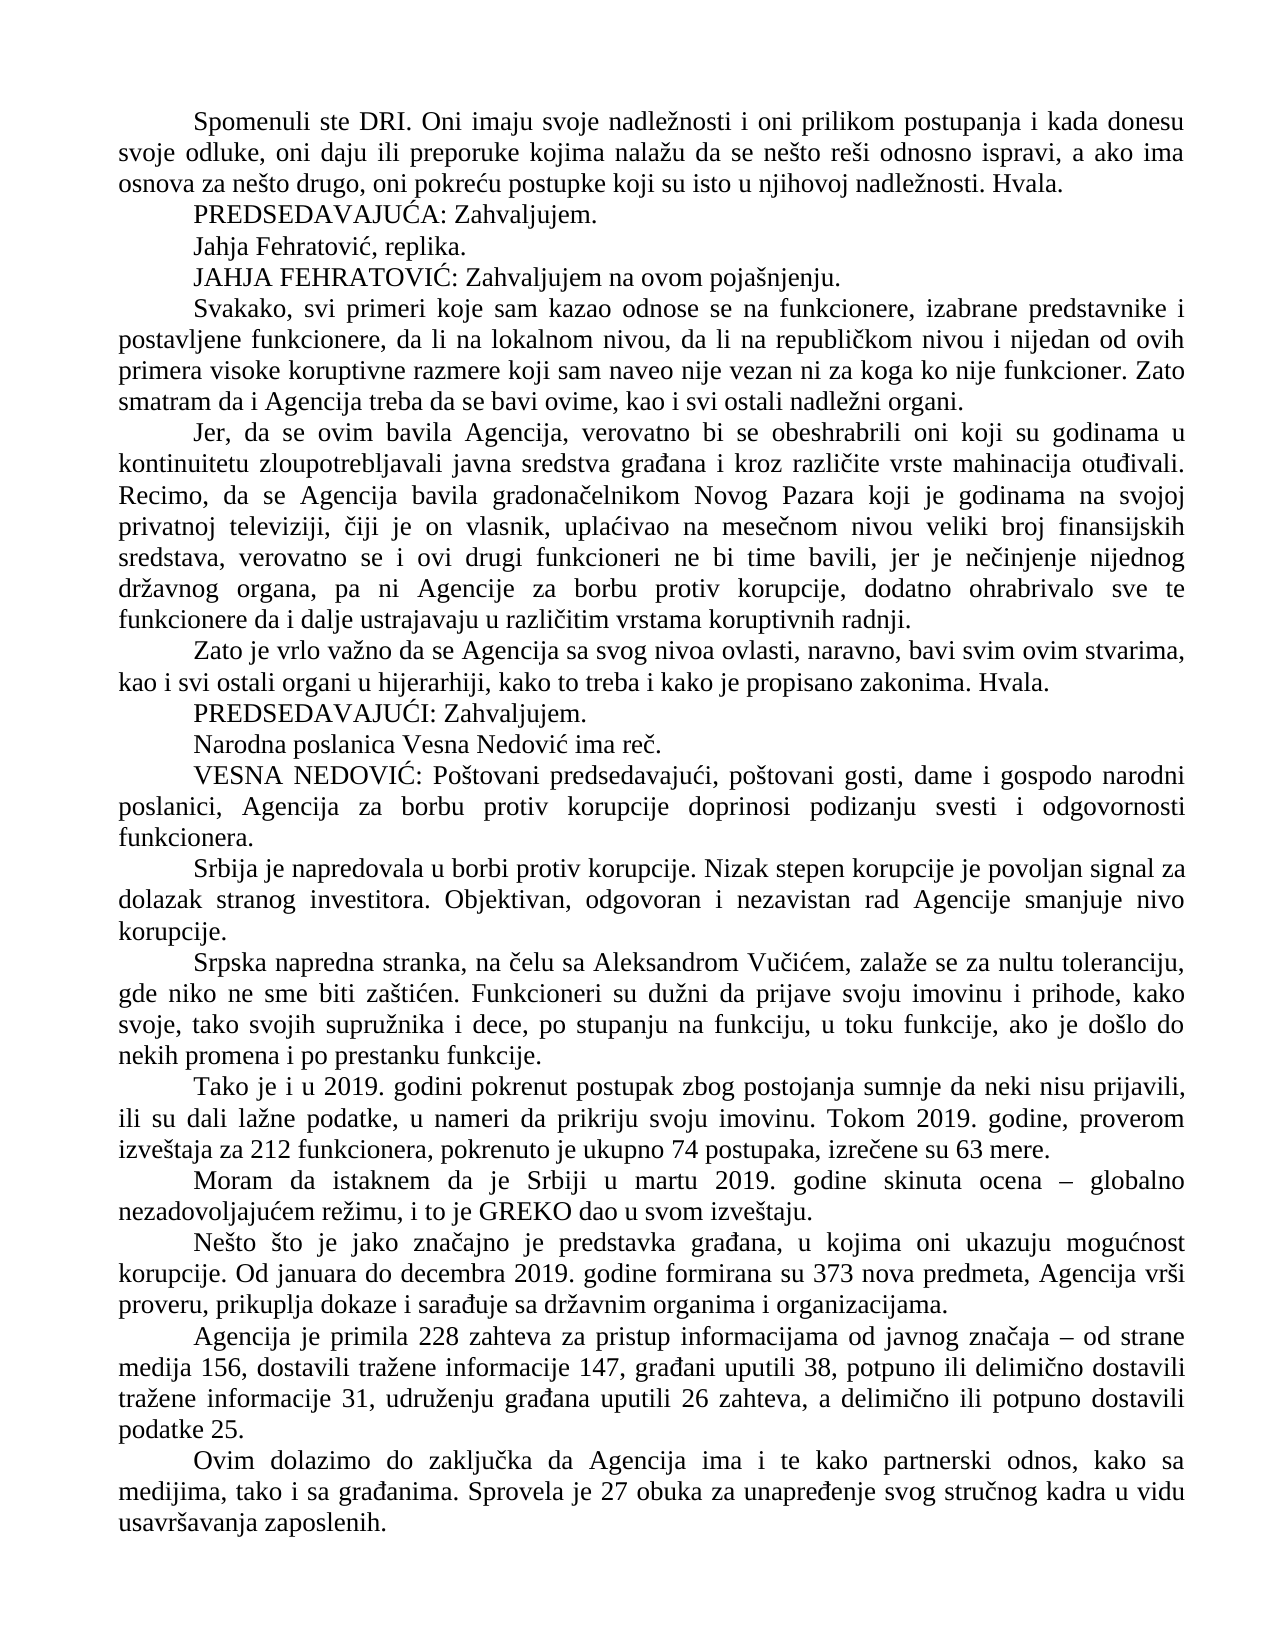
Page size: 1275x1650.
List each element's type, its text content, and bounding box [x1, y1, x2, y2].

text JAHJA FEHRATOVIĆ: Zahvaljujem na ovom pojašnjenju. [118, 261, 1186, 292]
text Moram da istaknem da je Srbiji u martu 2019. godine skinuta ocena – globalno nezadovoljajućem režimu, i to je GREKO dao u svom izveštaju. [118, 1164, 1186, 1226]
text Ovim dolazimo do zaključka da Agencija ima i te kako partnerski odnos, kako sa medijima, tako i sa građanima. Sprovela je 27 obuka za unapređenje svog stručnog kadra u vidu usavršavanja zaposlenih. [118, 1444, 1186, 1538]
text Srpska napredna stranka, na čelu sa Aleksandrom Vučićem, zalaže se za nultu toleranciju, gde niko ne sme biti zaštićen. Funkcioneri su dužni da prijave svoju imovinu i prihode, kako svoje, tako svojih supružnika i dece, po stupanju na funkciju, u toku funkcije, ako je došlo do nekih promena i po prestanku funkcije. [118, 946, 1186, 1071]
text Narodna poslanica Vesna Nedović ima reč. [118, 728, 1186, 759]
text Zato je vrlo važno da se Agencija sa svog nivoa ovlasti, naravno, bavi svim ovim stvarima, kao i svi ostali organi u hijerarhiji, kako to treba i kako je propisano zakonima. Hvala. [118, 634, 1186, 697]
text Jer, da se ovim bavila Agencija, verovatno bi se obeshrabrili oni koji su godinama u kontinuitetu zloupotrebljavali javna sredstva građana i kroz različite vrste mahinacija otuđivali. Recimo, da se Agencija bavila gradonačelnikom Novog Pazara koji je godinama na svojoj privatnoj televiziji, čiji je on vlasnik, uplaćivao na mesečnom nivou veliki broj finansijskih sredstava, verovatno se i ovi drugi funkcioneri ne bi time bavili, jer je nečinjenje nijednog državnog organa, pa ni Agencije za borbu protiv korupcije, dodatno ohrabrivalo sve te funkcionere da i dalje ustrajavaju u različitim vrstama koruptivnih radnji. [118, 416, 1186, 634]
text VESNA NEDOVIĆ: Poštovani predsedavajući, poštovani gosti, dame i gospodo narodni poslanici, Agencija za borbu protiv korupcije doprinosi podizanju svesti i odgovornosti funkcionera. [118, 759, 1186, 852]
text Nešto što je jako značajno je predstavka građana, u kojima oni ukazuju mogućnost korupcije. Od januara do decembra 2019. godine formirana su 373 nova predmeta, Agencija vrši proveru, prikuplja dokaze i sarađuje sa državnim organima i organizacijama. [118, 1226, 1186, 1320]
text Agencija je primila 228 zahteva za pristup informacijama od javnog značaja – od strane medija 156, dostavili tražene informacije 147, građani uputili 38, potpuno ili delimično dostavili tražene informacije 31, udruženju građana uputili 26 zahteva, a delimično ili potpuno dostavili podatke 25. [118, 1320, 1186, 1444]
text Svakako, svi primeri koje sam kazao odnose se na funkcionere, izabrane predstavnike i postavljene funkcionere, da li na lokalnom nivou, da li na republičkom nivou i nijedan od ovih primera visoke koruptivne razmere koji sam naveo nije vezan ni za koga ko nije funkcioner. Zato smatram da i Agencija treba da se bavi ovime, kao i svi ostali nadležni organi. [118, 292, 1186, 416]
text Tako je i u 2019. godini pokrenut postupak zbog postojanja sumnje da neki nisu prijavili, ili su dali lažne podatke, u nameri da prikriju svoju imovinu. Tokom 2019. godine, proverom izveštaja za 212 funkcionera, pokrenuto je ukupno 74 postupaka, izrečene su 63 mere. [118, 1071, 1186, 1164]
text Spomenuli ste DRI. Oni imaju svoje nadležnosti i oni prilikom postupanja i kada donesu svoje odluke, oni daju ili preporuke kojima nalažu da se nešto reši odnosno ispravi, a ako ima osnova za nešto drugo, oni pokreću postupke koji su isto u njihovoj nadležnosti. Hvala. [118, 105, 1186, 198]
text PREDSEDAVAJUĆI: Zahvaljujem. [118, 697, 1186, 728]
text PREDSEDAVAJUĆA: Zahvaljujem. [118, 198, 1186, 229]
text Srbija je napredovala u borbi protiv korupcije. Nizak stepen korupcije je povoljan signal za dolazak stranog investitora. Objektivan, odgovoran i nezavistan rad Agencije smanjuje nivo korupcije. [118, 852, 1186, 946]
text Jahja Fehratović, replika. [118, 229, 1186, 261]
